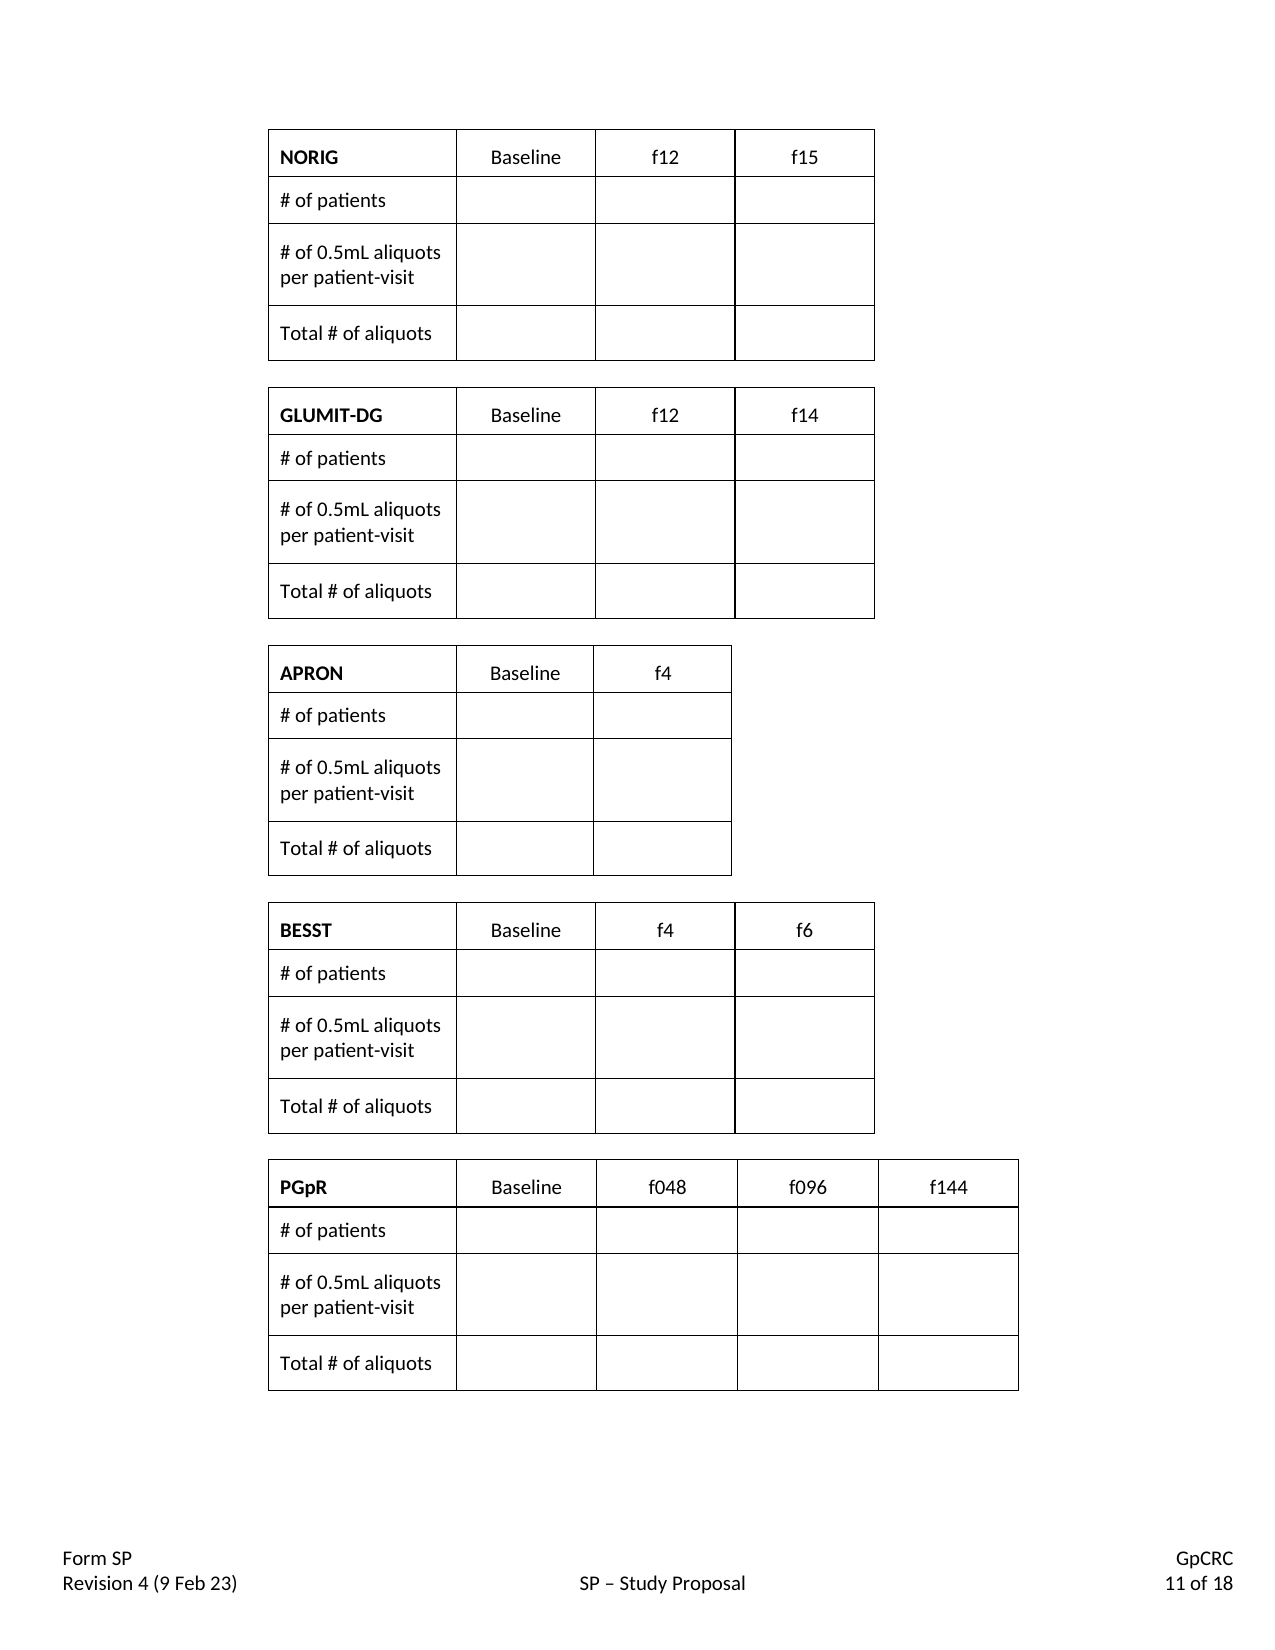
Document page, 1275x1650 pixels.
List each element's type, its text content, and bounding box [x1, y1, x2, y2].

table_header PGpR [269, 1160, 456, 1206]
table_cell [596, 997, 734, 1078]
table_cell [596, 481, 734, 563]
table_cell [457, 1208, 596, 1252]
table_cell # of 0.5mL aliquots per patient-visit [269, 997, 456, 1078]
table_cell # of 0.5mL aliquots per patient-visit [269, 224, 456, 305]
table_cell [457, 306, 595, 360]
table_cell [738, 1208, 878, 1252]
table_header f048 [597, 1160, 737, 1206]
table_cell [457, 1254, 596, 1335]
table_cell [457, 950, 595, 996]
table_header Baseline [457, 903, 595, 949]
table_header f4 [596, 903, 734, 949]
table_cell Total # of aliquots [269, 1079, 456, 1133]
table_cell # of patients [269, 950, 456, 996]
table_header NORIG [269, 130, 456, 176]
table_header f144 [879, 1160, 1018, 1206]
table_cell Total # of aliquots [269, 822, 456, 875]
table_cell [596, 950, 734, 996]
table_cell [738, 1254, 878, 1335]
table_cell [736, 306, 874, 360]
table_cell [597, 1254, 737, 1335]
table_cell [457, 564, 595, 617]
table_cell [596, 306, 734, 360]
table_cell Total # of aliquots [269, 306, 456, 360]
table_cell [457, 224, 595, 305]
table_cell [736, 950, 874, 996]
table_cell # of patients [269, 1208, 456, 1252]
table_cell [736, 1079, 874, 1133]
table_header Baseline [457, 1160, 596, 1206]
table_header f6 [736, 903, 874, 949]
table_cell [596, 224, 734, 305]
table_cell [457, 822, 593, 875]
table_cell [594, 693, 731, 738]
table_header Baseline [457, 130, 595, 176]
table_cell [594, 739, 731, 821]
table_header Baseline [457, 646, 593, 692]
table_cell # of 0.5mL aliquots per patient-visit [269, 1254, 456, 1335]
table_cell [879, 1254, 1018, 1335]
table_cell [457, 1079, 595, 1133]
table_cell [596, 435, 734, 480]
table_header BESST [269, 903, 456, 949]
table_cell [736, 224, 874, 305]
table_cell [457, 1336, 596, 1390]
table_header f4 [594, 646, 731, 692]
table_cell [597, 1336, 737, 1390]
table_cell [736, 481, 874, 563]
table_header f096 [738, 1160, 878, 1206]
table_cell [879, 1208, 1018, 1252]
table_cell [596, 177, 734, 222]
table_header GLUMIT-DG [269, 388, 456, 434]
table_header f12 [596, 388, 734, 434]
table_cell # of patients [269, 435, 456, 480]
table_cell [596, 564, 734, 617]
table_cell # of 0.5mL aliquots per patient-visit [269, 739, 456, 821]
table_cell [457, 177, 595, 222]
table_header APRON [269, 646, 456, 692]
table_cell Total # of aliquots [269, 1336, 456, 1390]
table_cell [457, 435, 595, 480]
table_cell [596, 1079, 734, 1133]
table_cell [457, 997, 595, 1078]
table_cell [594, 822, 731, 875]
table_header f14 [736, 388, 874, 434]
table_cell [879, 1336, 1018, 1390]
table_cell [457, 739, 593, 821]
table_cell Total # of aliquots [269, 564, 456, 617]
table_cell # of patients [269, 177, 456, 222]
table_cell [457, 481, 595, 563]
table_cell # of 0.5mL aliquots per patient-visit [269, 481, 456, 563]
table_cell [736, 177, 874, 222]
table_header Baseline [457, 388, 595, 434]
table_cell # of patients [269, 693, 456, 738]
table_cell [738, 1336, 878, 1390]
table_cell [736, 564, 874, 617]
table_cell [736, 435, 874, 480]
table_cell [457, 693, 593, 738]
table_cell [736, 997, 874, 1078]
table_header f12 [596, 130, 734, 176]
table_header f15 [736, 130, 874, 176]
table_cell [597, 1208, 737, 1252]
